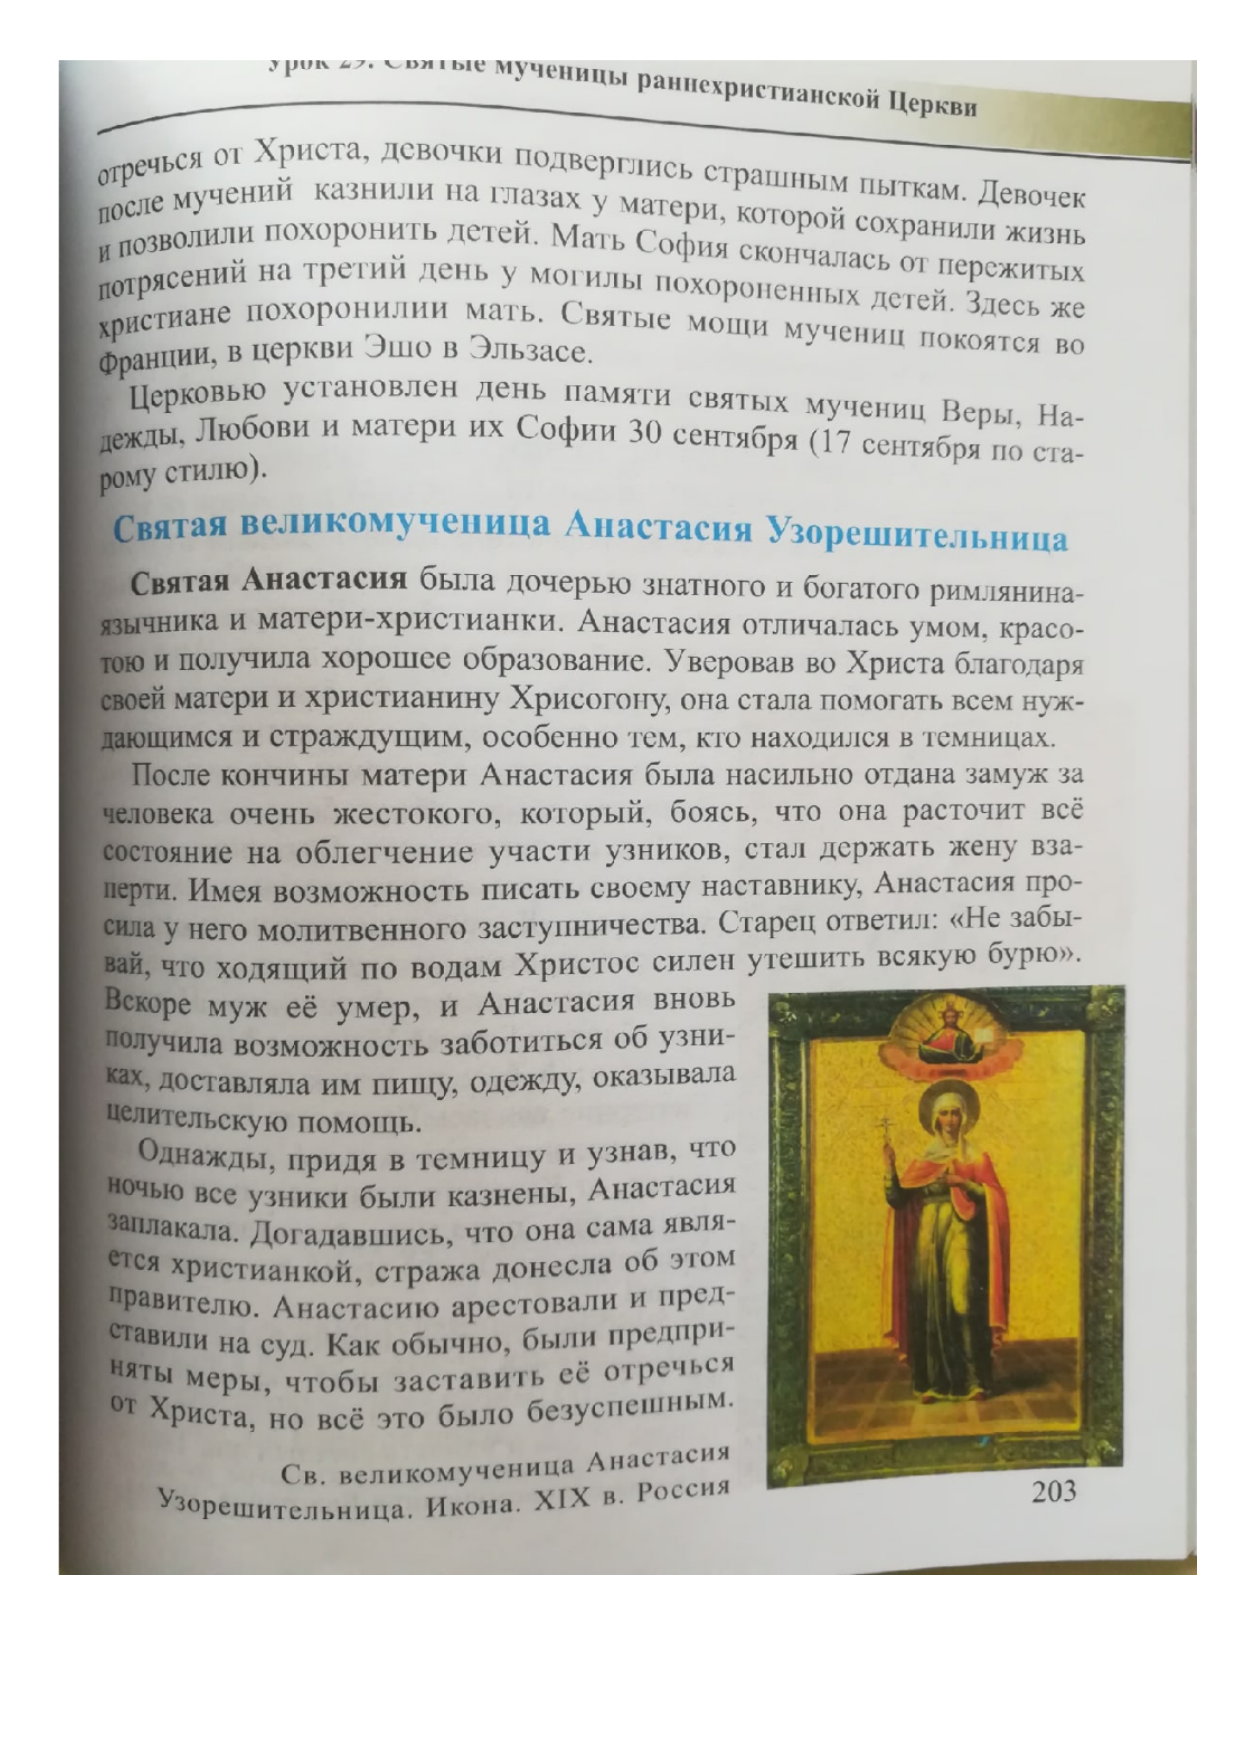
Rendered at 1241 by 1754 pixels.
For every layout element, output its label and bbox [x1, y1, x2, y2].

picture [60, 61, 1197, 1573]
